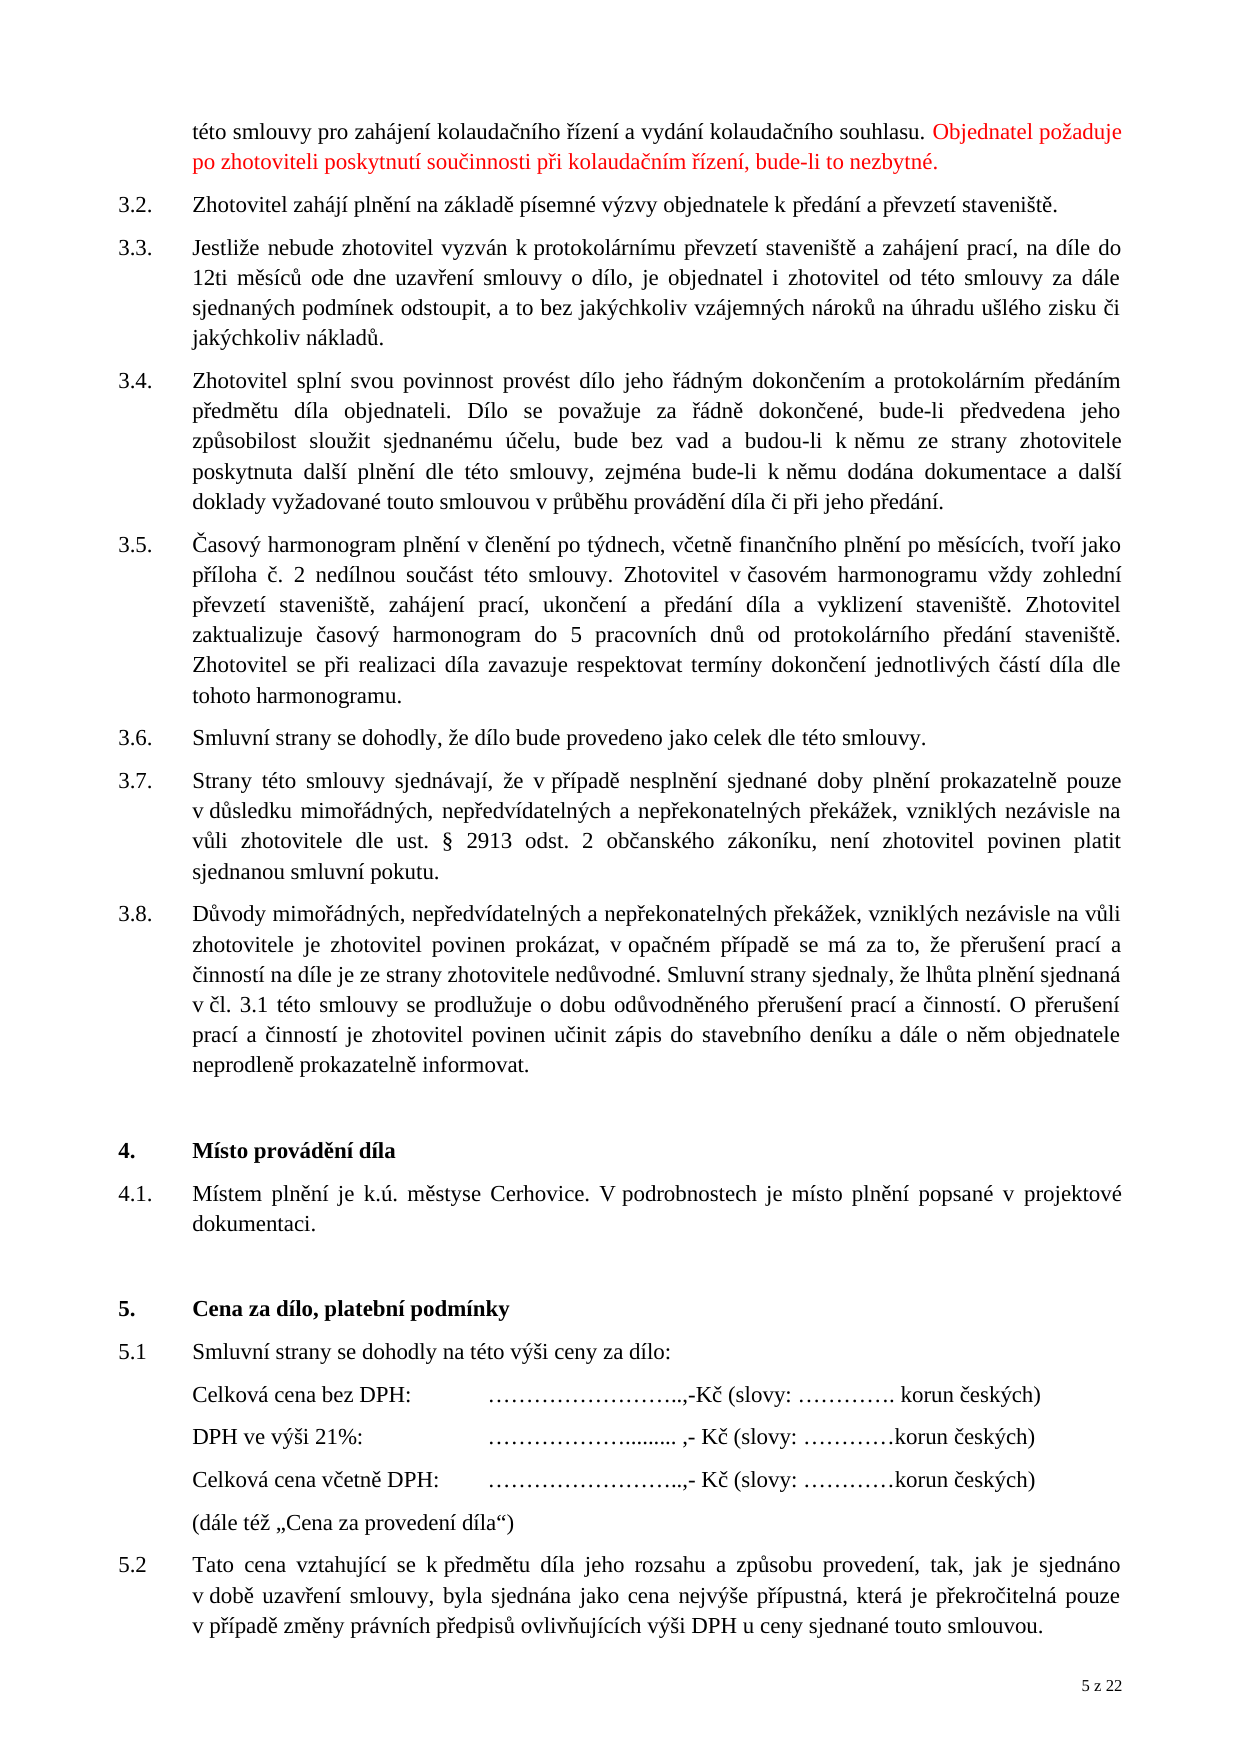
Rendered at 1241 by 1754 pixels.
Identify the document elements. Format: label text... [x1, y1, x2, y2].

list Zhotovitel splní svou povinnost provést dílo jeho řádným dokončením a protokolárním předáním předmětu díla objednateli. Dílo se považuje za řádně dokončené, bude-li předvedena jeho způsobilost sloužit sjednanému účelu, bude bez vad a budou-li k němu ze strany zhotovitele poskytnuta další plnění dle této smlouvy, zejména bude-li k němu dodána dokumentace a další doklady vyžadované touto smlouvou v průběhu provádění díla či při jeho předání. [118, 367, 1122, 514]
list Místem plnění je k.ú. městyse Cerhovice. V podrobnostech je místo plnění popsané v projektové dokumentaci. [118, 1179, 1122, 1236]
list Místo provádění díla [118, 1137, 1122, 1163]
text DPH ve výši 21%: ………………......... ,- Kč (slovy: …………korun českých) [118, 1423, 1122, 1450]
list Cena za dílo, platební podmínky [118, 1295, 1122, 1322]
list Smluvní strany se dohodly na této výši ceny za dílo: [118, 1338, 1122, 1364]
list Časový harmonogram plnění v členění po týdnech, včetně finančního plnění po měsících, tvoří jako příloha č. 2 nedílnou součást této smlouvy. Zhotovitel v časovém harmonogramu vždy zohlední převzetí staveniště, zahájení prací, ukončení a předání díla a vyklizení staveniště. Zhotovitel zaktualizuje časový harmonogram do 5 pracovních dnů od protokolárního předání staveniště. Zhotovitel se při realizaci díla zavazuje respektovat termíny dokončení jednotlivých částí díla dle tohoto harmonogramu. [118, 531, 1122, 708]
list Tato cena vztahující se k předmětu díla jeho rozsahu a způsobu provedení, tak, jak je sjednáno v době uzavření smlouvy, byla sjednána jako cena nejvýše přípustná, která je překročitelná pouze v případě změny právních předpisů ovlivňujících výši DPH u ceny sjednané touto smlouvou. [118, 1551, 1122, 1638]
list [118, 118, 1122, 175]
list Jestliže nebude zhotovitel vyzván k protokolárnímu převzetí staveniště a zahájení prací, na díle do 12ti měsíců ode dne uzavření smlouvy o dílo, je objednatel i zhotovitel od této smlouvy za dále sjednaných podmínek odstoupit, a to bez jakýchkoliv vzájemných nároků na úhradu ušlého zisku či jakýchkoliv nákladů. [118, 234, 1122, 351]
list Důvody mimořádných, nepředvídatelných a nepřekonatelných překážek, vzniklých nezávisle na vůli zhotovitele je zhotovitel povinen prokázat, v opačném případě se má za to, že přerušení prací a činností na díle je ze strany zhotovitele nedůvodné. Smluvní strany sjednaly, že lhůta plnění sjednaná v čl. 3.1 této smlouvy se prodlužuje o dobu odůvodněného přerušení prací a činností. O přerušení prací a činností je zhotovitel povinen učinit zápis do stavebního deníku a dále o něm objednatele neprodleně prokazatelně informovat. [118, 900, 1122, 1078]
list Strany této smlouvy sjednávají, že v případě nesplnění sjednané doby plnění prokazatelně pouze v důsledku mimořádných, nepředvídatelných a nepřekonatelných překážek, vzniklých nezávisle na vůli zhotovitele dle ust. § 2913 odst. 2 občanského zákoníku, není zhotovitel povinen platit sjednanou smluvní pokutu. [118, 767, 1122, 884]
text Celková cena bez DPH: ……………………..,-Kč (slovy: …………. korun českých) [118, 1381, 1122, 1407]
text Celková cena včetně DPH: ……………………..,- Kč (slovy: …………korun českých) [118, 1466, 1122, 1492]
list Smluvní strany se dohodly, že dílo bude provedeno jako celek dle této smlouvy. [118, 724, 1122, 751]
text (dále též „Cena za provedení díla“) [118, 1509, 1122, 1535]
list Zhotovitel zahájí plnění na základě písemné výzvy objednatele k předání a převzetí staveniště. [118, 191, 1122, 217]
